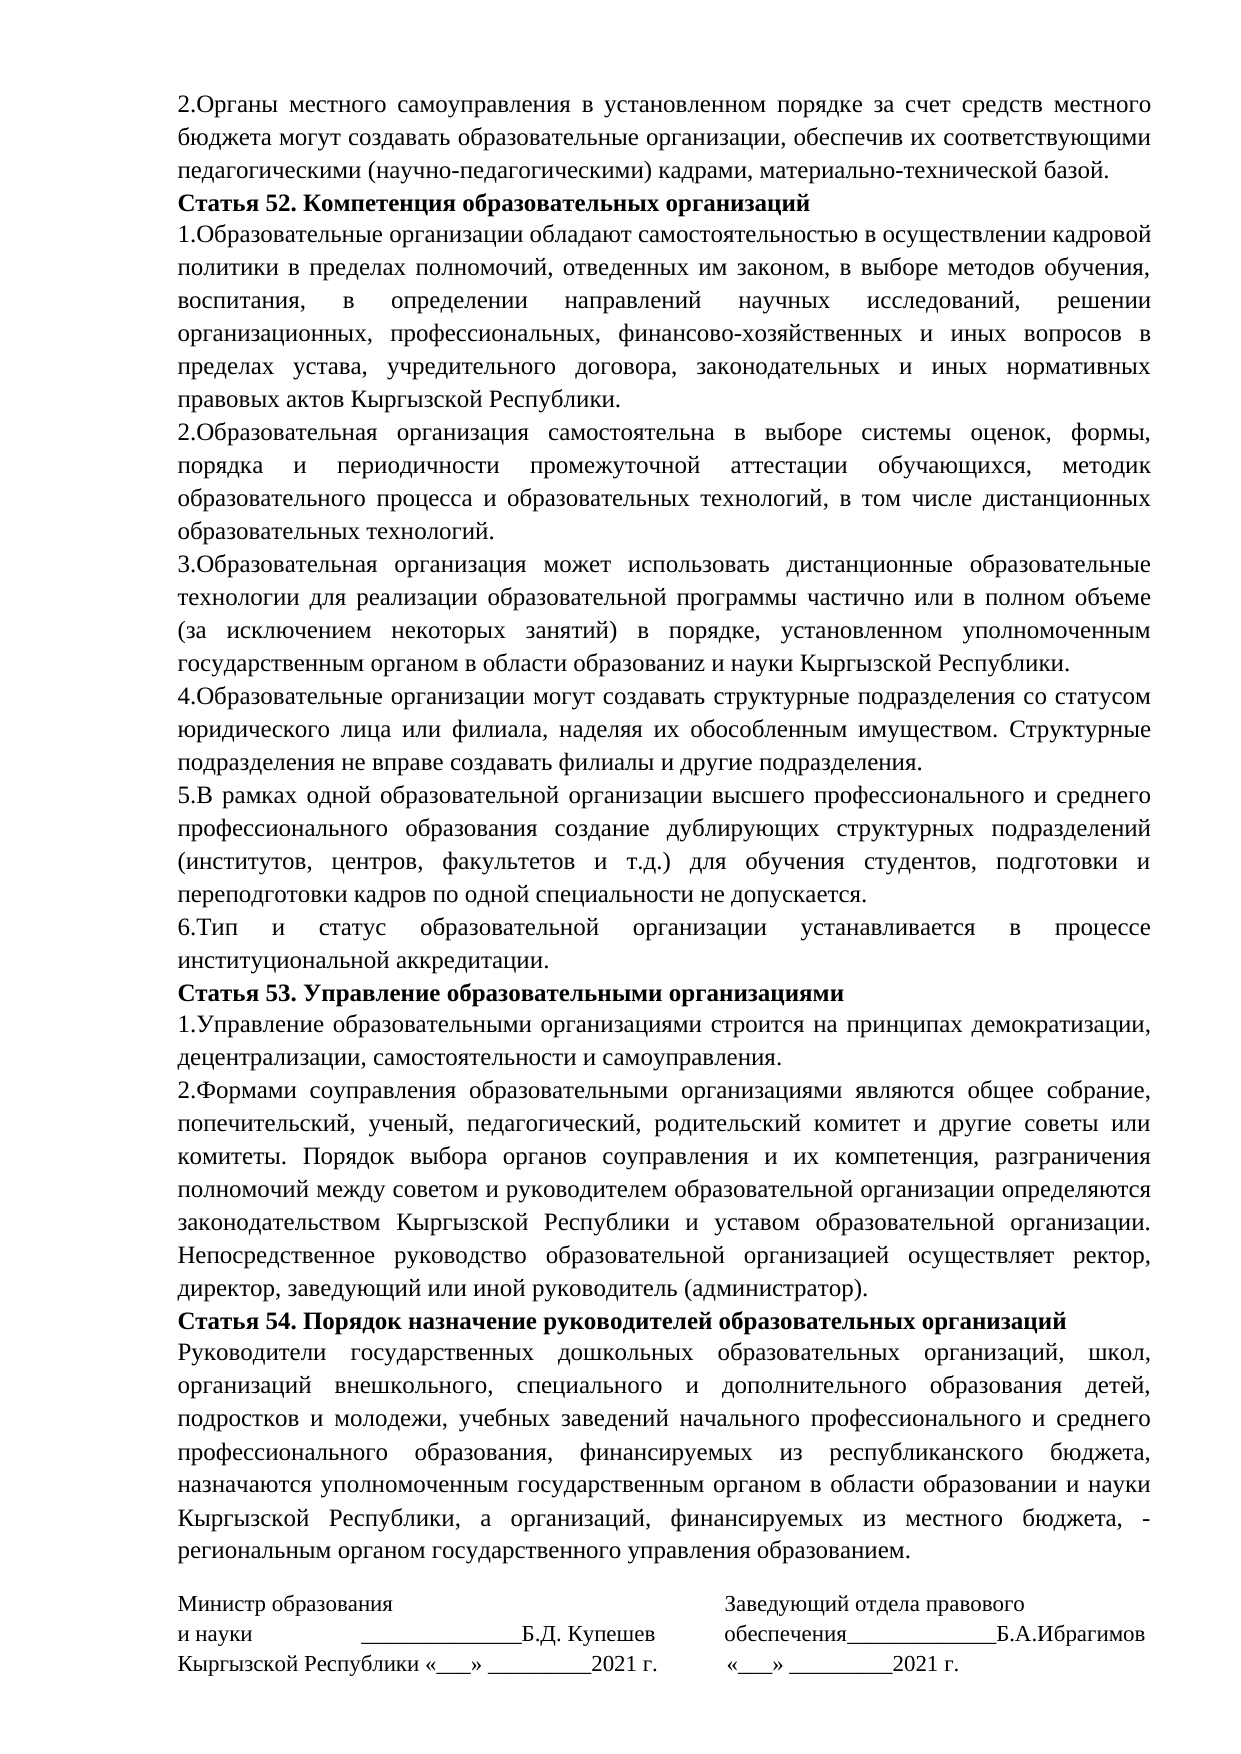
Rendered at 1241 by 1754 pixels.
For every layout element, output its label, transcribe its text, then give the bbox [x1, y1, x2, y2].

text Статья 52. Компетенция образовательных организаций [177, 188, 1152, 216]
text 3.Образовательная организация может использовать дистанционные образовательные технологии для реализации образовательной программы частично или в полном объеме (за исключением некоторых занятий) в порядке, установленном уполномоченным государственным органом в области образованиz и науки Кыргызской Республики. [177, 549, 1152, 677]
text 2.Формами соуправления образовательными организациями являются общее собрание, попечительский, ученый, педагогический, родительский комитет и другие советы или комитеты. Порядок выбора органов соуправления и их компетенция, разграничения полномочий между советом и руководителем образовательной организации определяются законодательством Кыргызской Республики и уставом образовательной организации. Непосредственное руководство образовательной организацией осуществляет ректор, директор, заведующий или иной руководитель (администратор). [177, 1075, 1152, 1302]
text 1.Образовательные организации обладают самостоятельностью в осуществлении кадровой политики в пределах полномочий, отведенных им законом, в выборе методов обучения, воспитания, в определении направлений научных исследований, решении организационных, профессиональных, финансово-хозяйственных и иных вопросов в пределах устава, учредительного договора, законодательных и иных нормативных правовых актов Кыргызской Республики. [177, 219, 1152, 413]
text 4.Образовательные организации могут создавать структурные подразделения со статусом юридического лица или филиала, наделяя их обособленным имуществом. Структурные подразделения не вправе создавать филиалы и другие подразделения. [177, 681, 1152, 776]
text 1.Управление образовательными организациями строится на принципах демократизации, децентрализации, самостоятельности и самоуправления. [177, 1009, 1152, 1071]
text 5.В рамках одной образовательной организации высшего профессионального и среднего профессионального образования создание дублирующих структурных подразделений (институтов, центров, факультетов и т.д.) для обучения студентов, подготовки и переподготовки кадров по одной специальности не допускается. [177, 780, 1152, 908]
text Статья 53. Управление образовательными организациями [177, 978, 1152, 1007]
text 2.Образовательная организация самостоятельна в выборе системы оценок, формы, порядка и периодичности промежуточной аттестации обучающихся, методик образовательного процесса и образовательных технологий, в том числе дистанционных образовательных технологий. [177, 417, 1152, 545]
text 2.Органы местного самоуправления в установленном порядке за счет средств местного бюджета могут создавать образовательные организации, обеспечив их соответствующими педагогическими (научно-педагогическими) кадрами, материально-технической базой. [177, 89, 1152, 183]
text Статья 54. Порядок назначение руководителей образовательных организаций [177, 1306, 1152, 1335]
text 6.Тип и статус образовательной организации устанавливается в процессе институциональной аккредитации. [177, 912, 1152, 974]
text Руководители государственных дошкольных образовательных организаций, школ, организаций внешкольного, специального и дополнительного образования детей, подростков и молодежи, учебных заведений начального профессионального и среднего профессионального образования, финансируемых из республиканского бюджета, назначаются уполномоченным государственным органом в области образовании и науки Кыргызской Республики, а организаций, финансируемых из местного бюджета, - региональным органом государственного управления образованием. [177, 1337, 1152, 1564]
